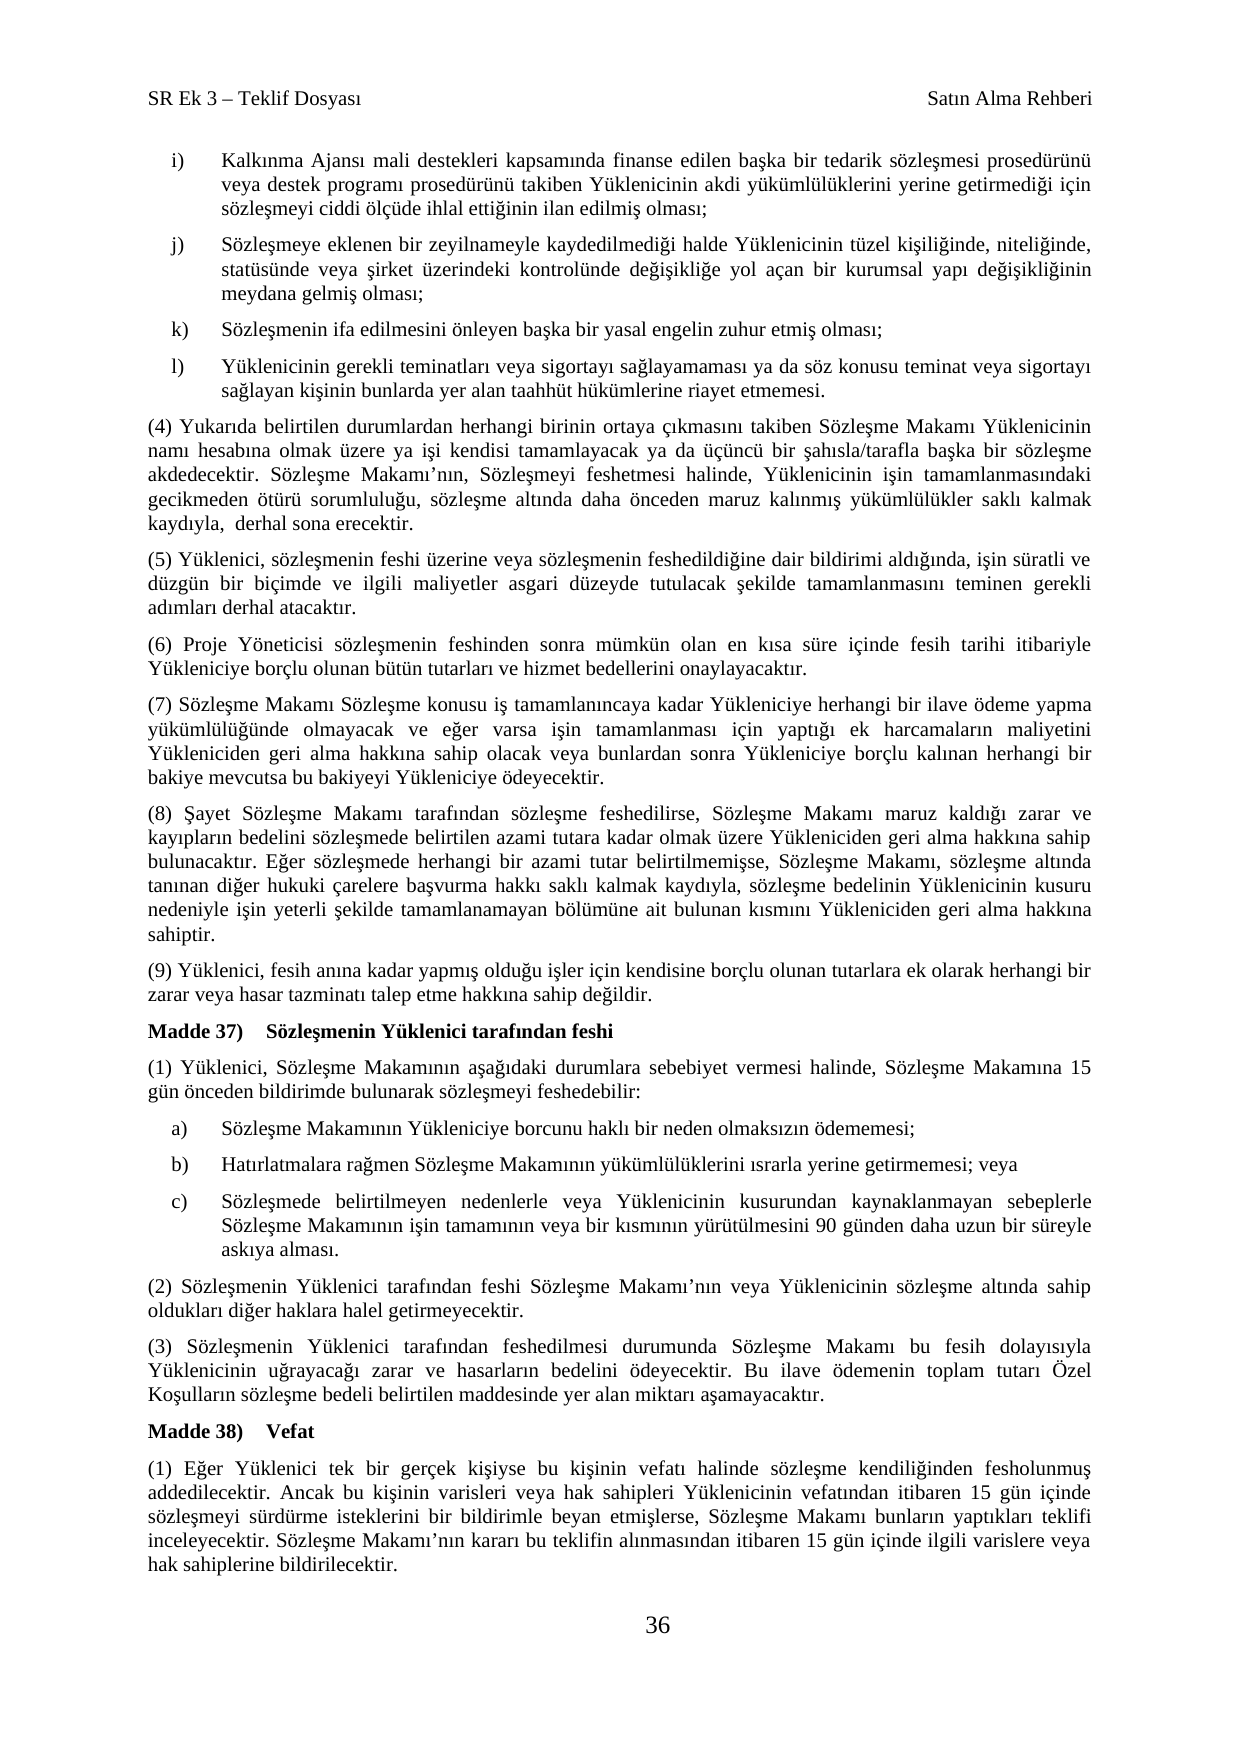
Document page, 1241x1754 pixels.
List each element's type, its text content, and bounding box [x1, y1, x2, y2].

list Sözleşmenin ifa edilmesini önleyen başka bir yasal engelin zuhur etmiş olması; [171, 317, 1093, 341]
list Sözleşmeye eklenen bir zeyilnameyle kaydedilmediği halde Yüklenicinin tüzel kişiliğinde, niteliğinde, statüsünde veya şirket üzerindeki kontrolünde değişikliğe yol açan bir kurumsal yapı değişikliğinin meydana gelmiş olması; [171, 232, 1093, 304]
list Yüklenicinin gerekli teminatları veya sigortayı sağlayamaması ya da söz konusu teminat veya sigortayı sağlayan kişinin bunlarda yer alan taahhüt hükümlerine riayet etmemesi. [171, 354, 1093, 402]
text (1) Yüklenici, Sözleşme Makamının aşağıdaki durumlara sebebiyet vermesi halinde, Sözleşme Makamına 15 gün önceden bildirimde bulunarak sözleşmeyi feshedebilir: [148, 1055, 1093, 1103]
list Hatırlatmalara rağmen Sözleşme Makamının yükümlülüklerini ısrarla yerine getirmemesi; veya [171, 1152, 1093, 1176]
list Kalkınma Ajansı mali destekleri kapsamında finanse edilen başka bir tedarik sözleşmesi prosedürünü veya destek programı prosedürünü takiben Yüklenicinin akdi yükümlülüklerini yerine getirmediği için sözleşmeyi ciddi ölçüde ihlal ettiğinin ilan edilmiş olması; [171, 148, 1093, 220]
list Sözleşme Makamının Yükleniciye borcunu haklı bir neden olmaksızın ödememesi; [171, 1116, 1093, 1140]
text (8) Şayet Sözleşme Makamı tarafından sözleşme feshedilirse, Sözleşme Makamı maruz kaldığı zarar ve kayıpların bedelini sözleşmede belirtilen azami tutara kadar olmak üzere Yükleniciden geri alma hakkına sahip bulunacaktır. Eğer sözleşmede herhangi bir azami tutar belirtilmemişse, Sözleşme Makamı, sözleşme altında tanınan diğer hukuki çarelere başvurma hakkı saklı kalmak kaydıyla, sözleşme bedelinin Yüklenicinin kusuru nedeniyle işin yeterli şekilde tamamlanamayan bölümüne ait bulunan kısmını Yükleniciden geri alma hakkına sahiptir. [148, 801, 1093, 946]
text (2) Sözleşmenin Yüklenici tarafından feshi Sözleşme Makamı’nın veya Yüklenicinin sözleşme altında sahip oldukları diğer haklara halel getirmeyecektir. [148, 1274, 1093, 1322]
text (6) Proje Yöneticisi sözleşmenin feshinden sonra mümkün olan en kısa süre içinde fesih tarihi itibariyle Yükleniciye borçlu olunan bütün tutarları ve hizmet bedellerini onaylayacaktır. [148, 632, 1093, 680]
text (3) Sözleşmenin Yüklenici tarafından feshedilmesi durumunda Sözleşme Makamı bu fesih dolayısıyla Yüklenicinin uğrayacağı zarar ve hasarların bedelini ödeyecektir. Bu ilave ödemenin toplam tutarı Özel Koşulların sözleşme bedeli belirtilen maddesinde yer alan miktarı aşamayacaktır. [148, 1334, 1093, 1406]
list Sözleşmenin Yüklenici tarafından feshi [148, 1019, 1093, 1043]
text (9) Yüklenici, fesih anına kadar yapmış olduğu işler için kendisine borçlu olunan tutarlara ek olarak herhangi bir zarar veya hasar tazminatı talep etme hakkına sahip değildir. [148, 958, 1093, 1006]
text (7) Sözleşme Makamı Sözleşme konusu iş tamamlanıncaya kadar Yükleniciye herhangi bir ilave ödeme yapma yükümlülüğünde olmayacak ve eğer varsa işin tamamlanması için yaptığı ek harcamaların maliyetini Yükleniciden geri alma hakkına sahip olacak veya bunlardan sonra Yükleniciye borçlu kalınan herhangi bir bakiye mevcutsa bu bakiyeyi Yükleniciye ödeyecektir. [148, 692, 1093, 789]
list Sözleşmede belirtilmeyen nedenlerle veya Yüklenicinin kusurundan kaynaklanmayan sebeplerle Sözleşme Makamının işin tamamının veya bir kısmının yürütülmesini 90 günden daha uzun bir süreyle askıya alması. [171, 1189, 1093, 1261]
text (1) Eğer Yüklenici tek bir gerçek kişiyse bu kişinin vefatı halinde sözleşme kendiliğinden fesholunmuş addedilecektir. Ancak bu kişinin varisleri veya hak sahipleri Yüklenicinin vefatından itibaren 15 gün içinde sözleşmeyi sürdürme isteklerini bir bildirimle beyan etmişlerse, Sözleşme Makamı bunların yaptıkları teklifi inceleyecektir. Sözleşme Makamı’nın kararı bu teklifin alınmasından itibaren 15 gün içinde ilgili varislere veya hak sahiplerine bildirilecektir. [148, 1456, 1093, 1576]
list Vefat [148, 1419, 1093, 1443]
text (5) Yüklenici, sözleşmenin feshi üzerine veya sözleşmenin feshedildiğine dair bildirimi aldığında, işin süratli ve düzgün bir biçimde ve ilgili maliyetler asgari düzeyde tutulacak şekilde tamamlanmasını teminen gerekli adımları derhal atacaktır. [148, 547, 1093, 619]
text (4) Yukarıda belirtilen durumlardan herhangi birinin ortaya çıkmasını takiben Sözleşme Makamı Yüklenicinin namı hesabına olmak üzere ya işi kendisi tamamlayacak ya da üçüncü bir şahısla/tarafla başka bir sözleşme akdedecektir. Sözleşme Makamı’nın, Sözleşmeyi feshetmesi halinde, Yüklenicinin işin tamamlanmasındaki gecikmeden ötürü sorumluluğu, sözleşme altında daha önceden maruz kalınmış yükümlülükler saklı kalmak kaydıyla, derhal sona erecektir. [148, 414, 1093, 534]
